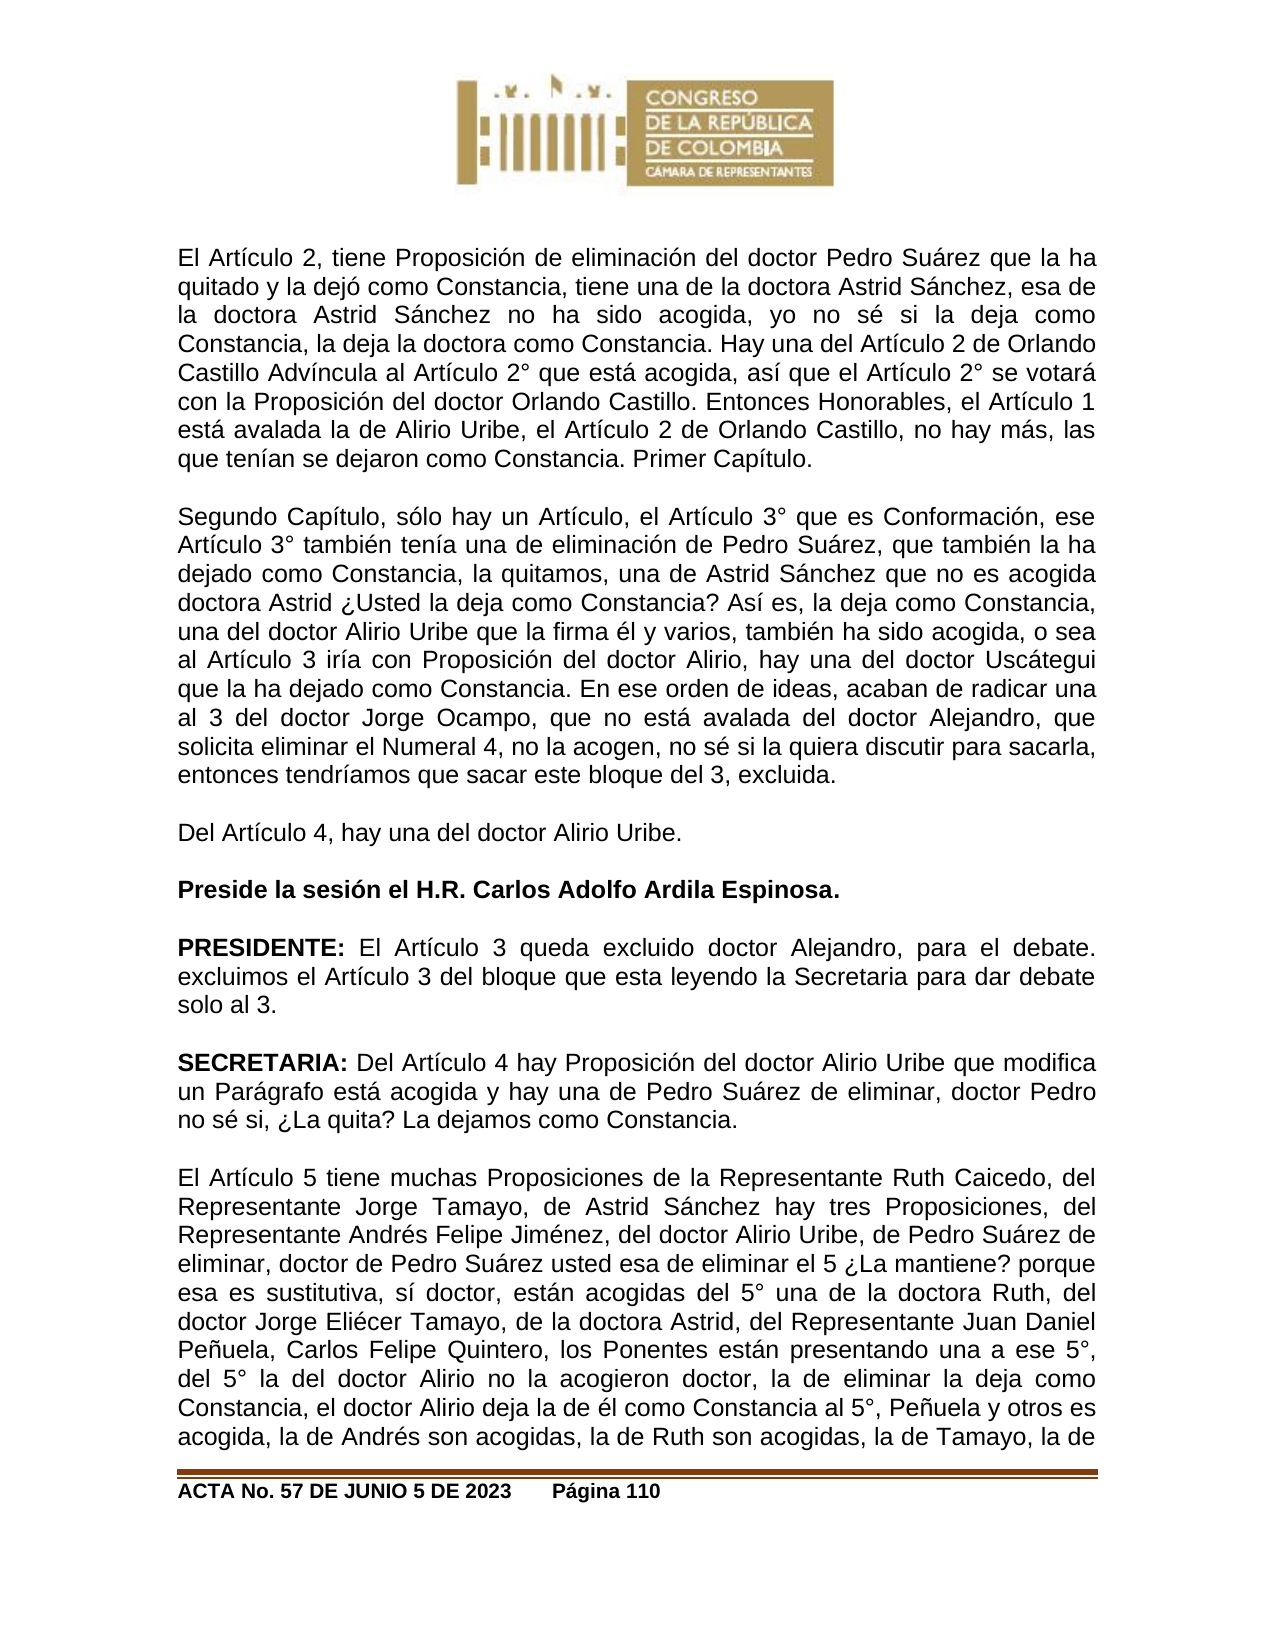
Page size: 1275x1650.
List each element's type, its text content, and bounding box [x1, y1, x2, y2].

text El Artículo 2, tiene Proposición de eliminación del doctor Pedro Suárez que la ha quitado y la dejó como Constancia, tiene una de la doctora Astrid Sánchez, esa de la doctora Astrid Sánchez no ha sido acogida, yo no sé si la deja como Constancia, la deja la doctora como Constancia. Hay una del Artículo 2 de Orlando Castillo Advíncula al Artículo 2° que está acogida, así que el Artículo 2° se votará con la Proposición del doctor Orlando Castillo. Entonces Honorables, el Artículo 1 está avalada la de Alirio Uribe, el Artículo 2 de Orlando Castillo, no hay más, las que tenían se dejaron como Constancia. Primer Capítulo. [177, 243, 1098, 473]
text Segundo Capítulo, sólo hay un Artículo, el Artículo 3° que es Conformación, ese Artículo 3° también tenía una de eliminación de Pedro Suárez, que también la ha dejado como Constancia, la quitamos, una de Astrid Sánchez que no es acogida doctora Astrid ¿Usted la deja como Constancia? Así es, la deja como Constancia, una del doctor Alirio Uribe que la firma él y varios, también ha sido acogida, o sea al Artículo 3 iría con Proposición del doctor Alirio, hay una del doctor Uscátegui que la ha dejado como Constancia. En ese orden de ideas, acaban de radicar una al 3 del doctor Jorge Ocampo, que no está avalada del doctor Alejandro, que solicita eliminar el Numeral 4, no la acogen, no sé si la quiera discutir para sacarla, entonces tendríamos que sacar este bloque del 3, excluida. [177, 502, 1098, 789]
text Del Artículo 4, hay una del doctor Alirio Uribe. [177, 818, 1098, 847]
text SECRETARIA: Del Artículo 4 hay Proposición del doctor Alirio Uribe que modifica un Parágrafo está acogida y hay una de Pedro Suárez de eliminar, doctor Pedro no sé si, ¿La quita? La dejamos como Constancia. [177, 1048, 1098, 1134]
text PRESIDENTE: El Artículo 3 queda excluido doctor Alejandro, para el debate. excluimos el Artículo 3 del bloque que esta leyendo la Secretaria para dar debate solo al 3. [177, 933, 1098, 1019]
text Preside la sesión el H.R. Carlos Adolfo Ardila Espinosa. [177, 875, 1098, 904]
picture [430, 73, 845, 197]
